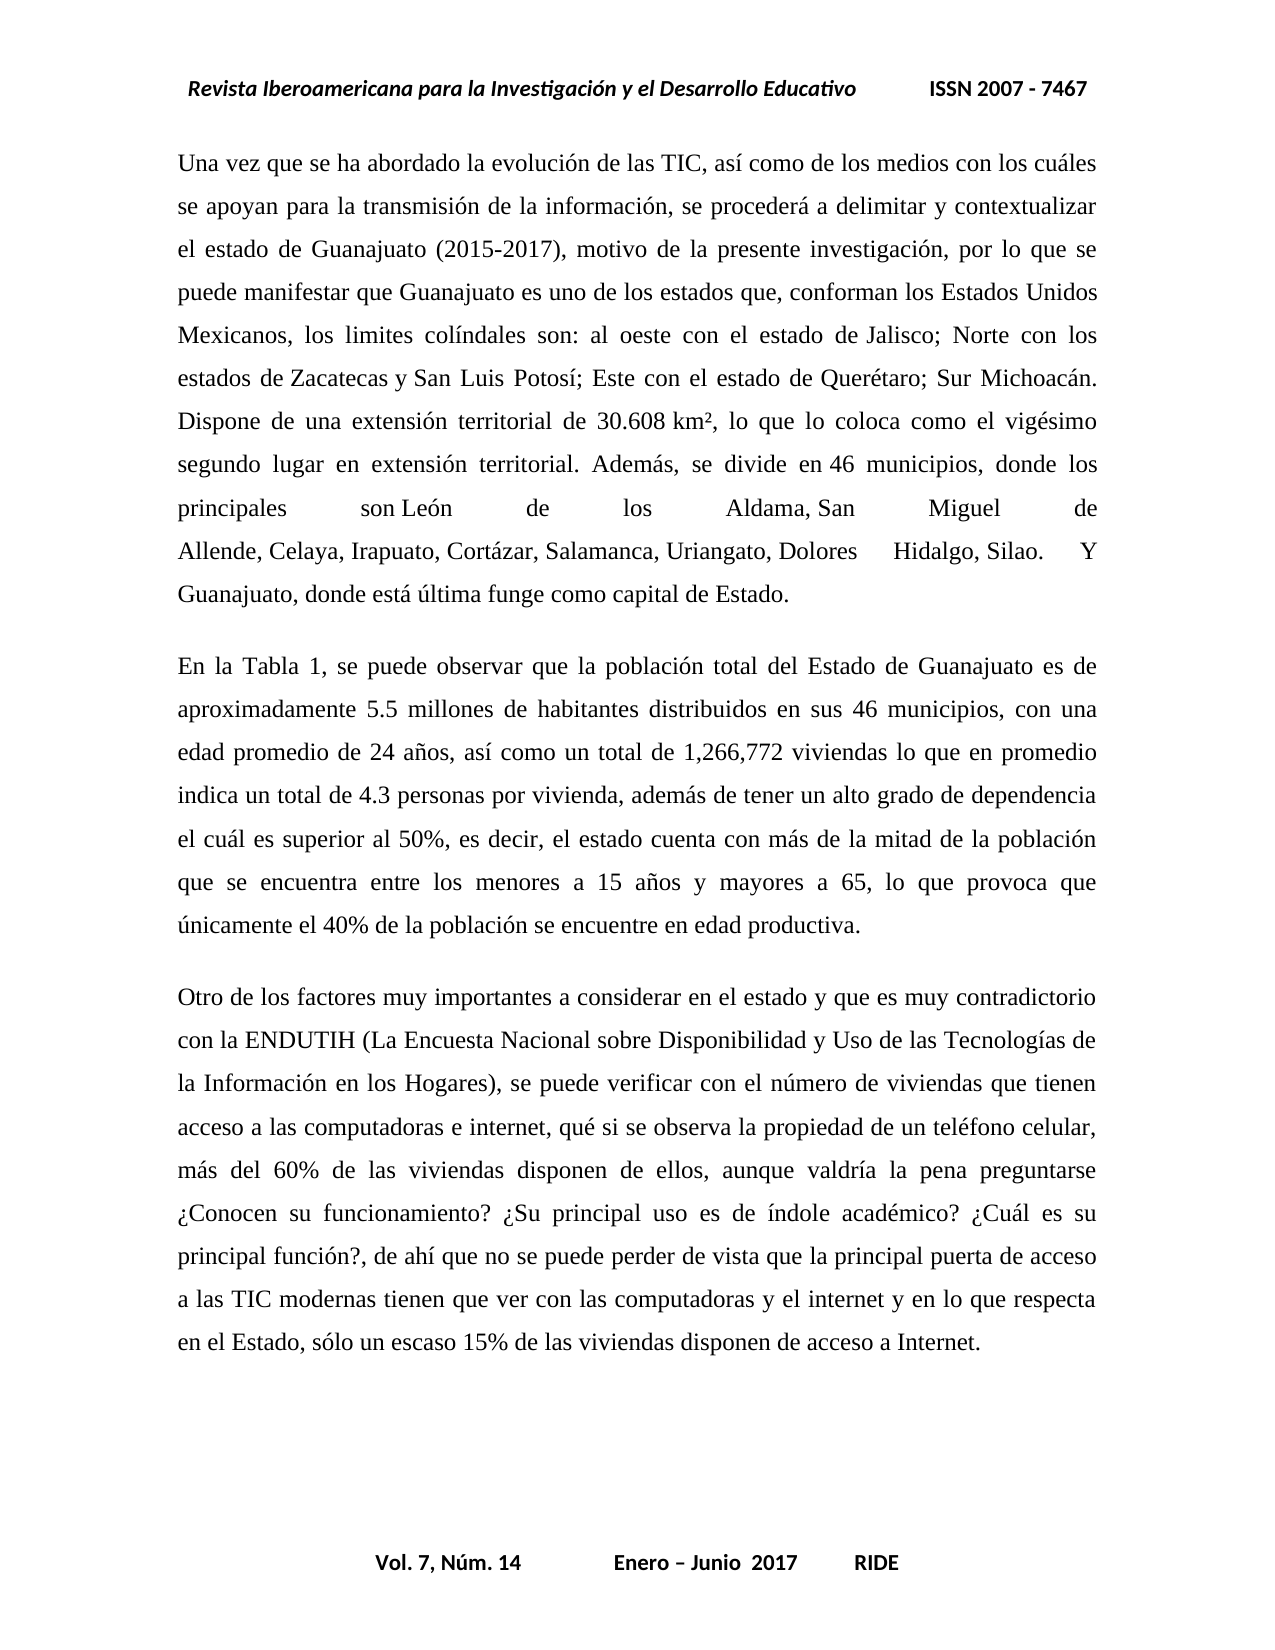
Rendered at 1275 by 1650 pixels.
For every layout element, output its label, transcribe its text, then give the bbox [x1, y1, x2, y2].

text Otro de los factores muy importantes a considerar en el estado y que es muy contradictorio con la ENDUTIH (La Encuesta Nacional sobre Disponibilidad y Uso de las Tecnologías de la Información en los Hogares), se puede verificar con el número de viviendas que tienen acceso a las computadoras e internet, qué si se observa la propiedad de un teléfono celular, más del 60% de las viviendas disponen de ellos, aunque valdría la pena preguntarse ¿Conocen su funcionamiento? ¿Su principal uso es de índole académico? ¿Cuál es su principal función?, de ahí que no se puede perder de vista que la principal puerta de acceso a las TIC modernas tienen que ver con las computadoras y el internet y en lo que respecta en el Estado, sólo un escaso 15% de las viviendas disponen de acceso a Internet. [177, 982, 1098, 1356]
text En la Tabla 1, se puede observar que la población total del Estado de Guanajuato es de aproximadamente 5.5 millones de habitantes distribuidos en sus 46 municipios, con una edad promedio de 24 años, así como un total de 1,266,772 viviendas lo que en promedio indica un total de 4.3 personas por vivienda, además de tener un alto grado de dependencia el cuál es superior al 50%, es decir, el estado cuenta con más de la mitad de la población que se encuentra entre los menores a 15 años y mayores a 65, lo que provoca que únicamente el 40% de la población se encuentre en edad productiva. [177, 651, 1098, 939]
text Una vez que se ha abordado la evolución de las TIC, así como de los medios con los cuáles se apoyan para la transmisión de la información, se procederá a delimitar y contextualizar el estado de Guanajuato (2015-2017), motivo de la presente investigación, por lo que se puede manifestar que Guanajuato es uno de los estados que, conforman los Estados Unidos Mexicanos, los limites colíndales son: al oeste con el estado de Jalisco; Norte con los estados de Zacatecas y San Luis Potosí; Este con el estado de Querétaro; Sur Michoacán. Dispone de una extensión territorial de 30.608 km², lo que lo coloca como el vigésimo segundo lugar en extensión territorial. Además, se divide en 46 municipios, donde los principales son León de los Aldama, San Miguel de Allende, Celaya, Irapuato, Cortázar, Salamanca, Uriangato, Dolores Hidalgo, Silao. Y Guanajuato, donde está última funge como capital de Estado. [177, 148, 1098, 608]
